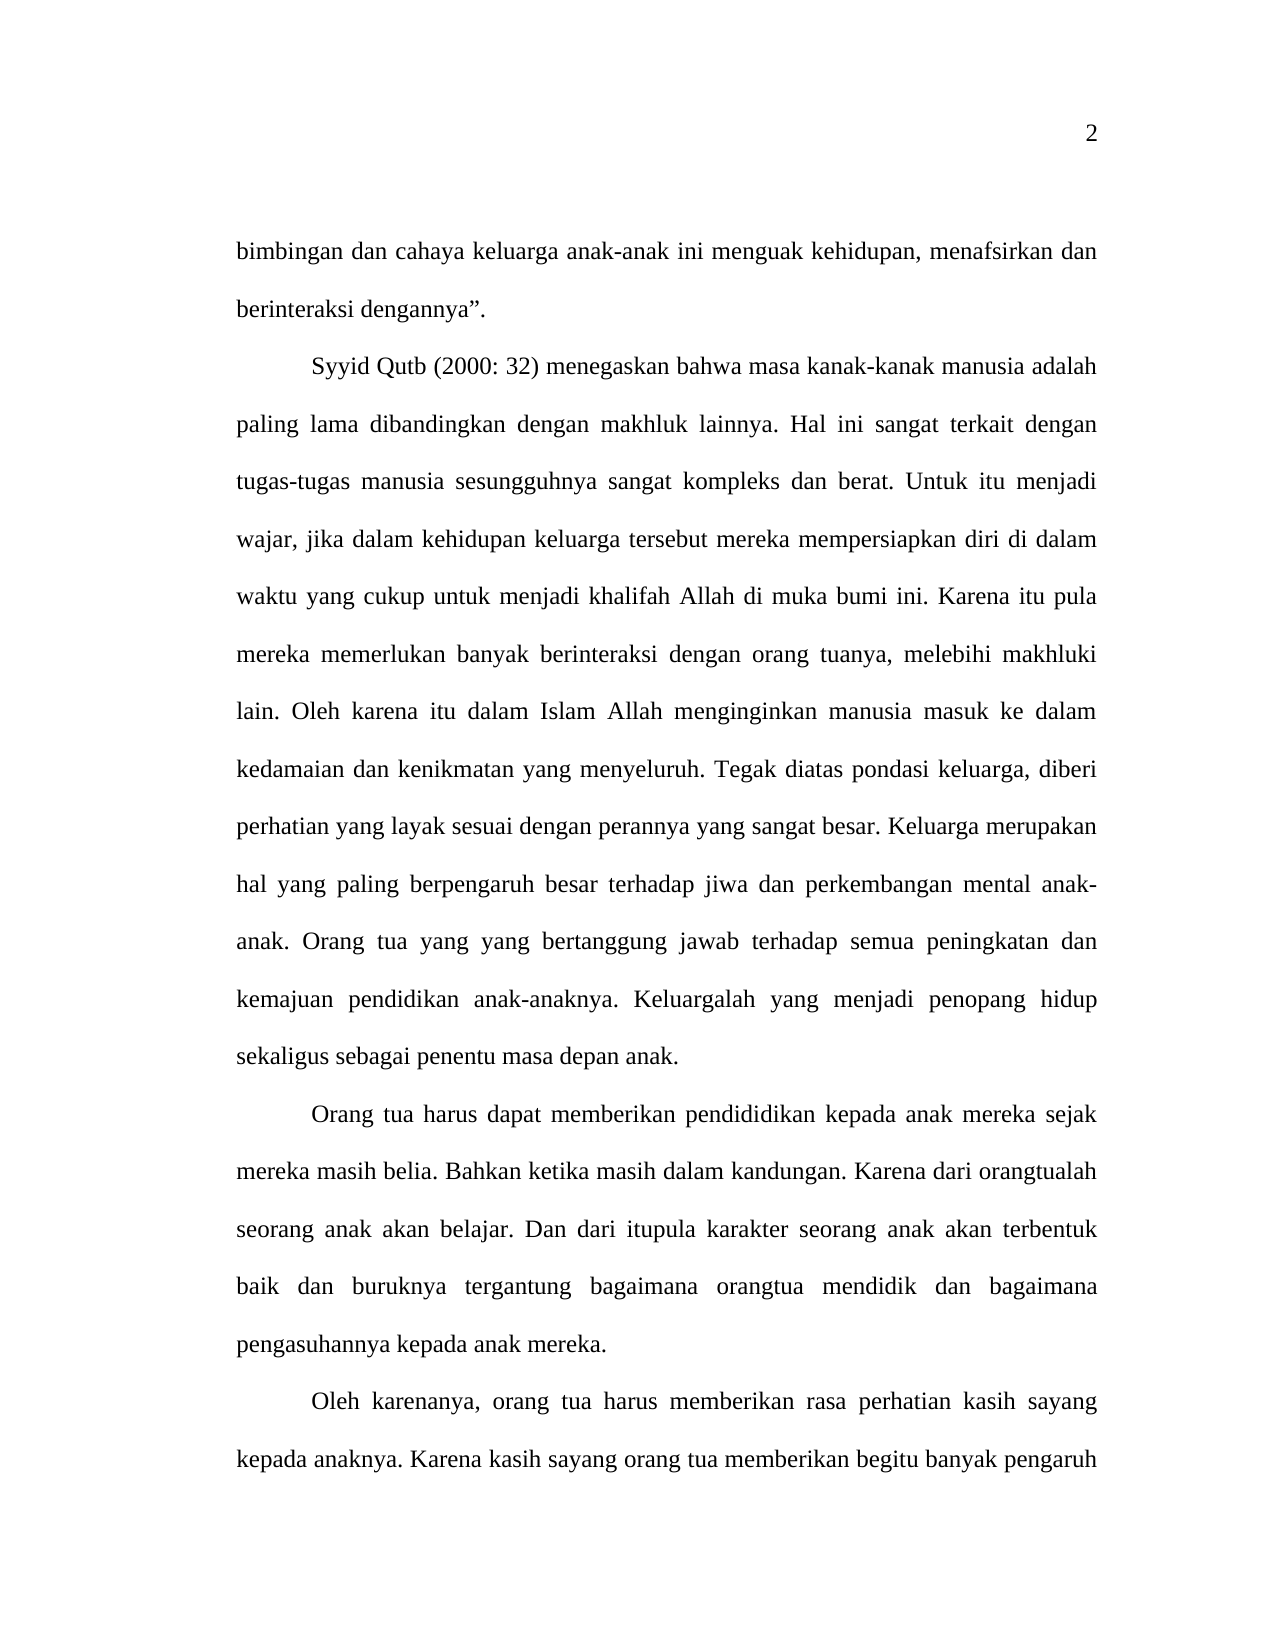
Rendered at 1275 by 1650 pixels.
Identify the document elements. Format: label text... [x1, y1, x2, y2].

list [236, 236, 1098, 322]
list Syyid Qutb (2000: 32) menegaskan bahwa masa kanak-kanak manusia adalah paling lama dibandingkan dengan makhluk lainnya. Hal ini sangat terkait dengan tugas-tugas manusia sesungguhnya sangat kompleks dan berat. Untuk itu menjadi wajar, jika dalam kehidupan keluarga tersebut mereka mempersiapkan diri di dalam waktu yang cukup untuk menjadi khalifah Allah di muka bumi ini. Karena itu pula mereka memerlukan banyak berinteraksi dengan orang tuanya, melebihi makhluki lain. Oleh karena itu dalam Islam Allah menginginkan manusia masuk ke dalam kedamaian dan kenikmatan yang menyeluruh. Tegak diatas pondasi keluarga, diberi perhatian yang layak sesuai dengan perannya yang sangat besar. Keluarga merupakan hal yang paling berpengaruh besar terhadap jiwa dan perkembangan mental anak-anak. Orang tua yang yang bertanggung jawab terhadap semua peningkatan dan kemajuan pendidikan anak-anaknya. Keluargalah yang menjadi penopang hidup sekaligus sebagai penentu masa depan anak. [236, 351, 1098, 1070]
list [236, 1386, 1098, 1472]
list Orang tua harus dapat memberikan pendididikan kepada anak mereka sejak mereka masih belia. Bahkan ketika masih dalam kandungan. Karena dari orangtualah seorang anak akan belajar. Dan dari itupula karakter seorang anak akan terbentuk baik dan buruknya tergantung bagaimana orangtua mendidik dan bagaimana pengasuhannya kepada anak mereka. [236, 1099, 1098, 1357]
